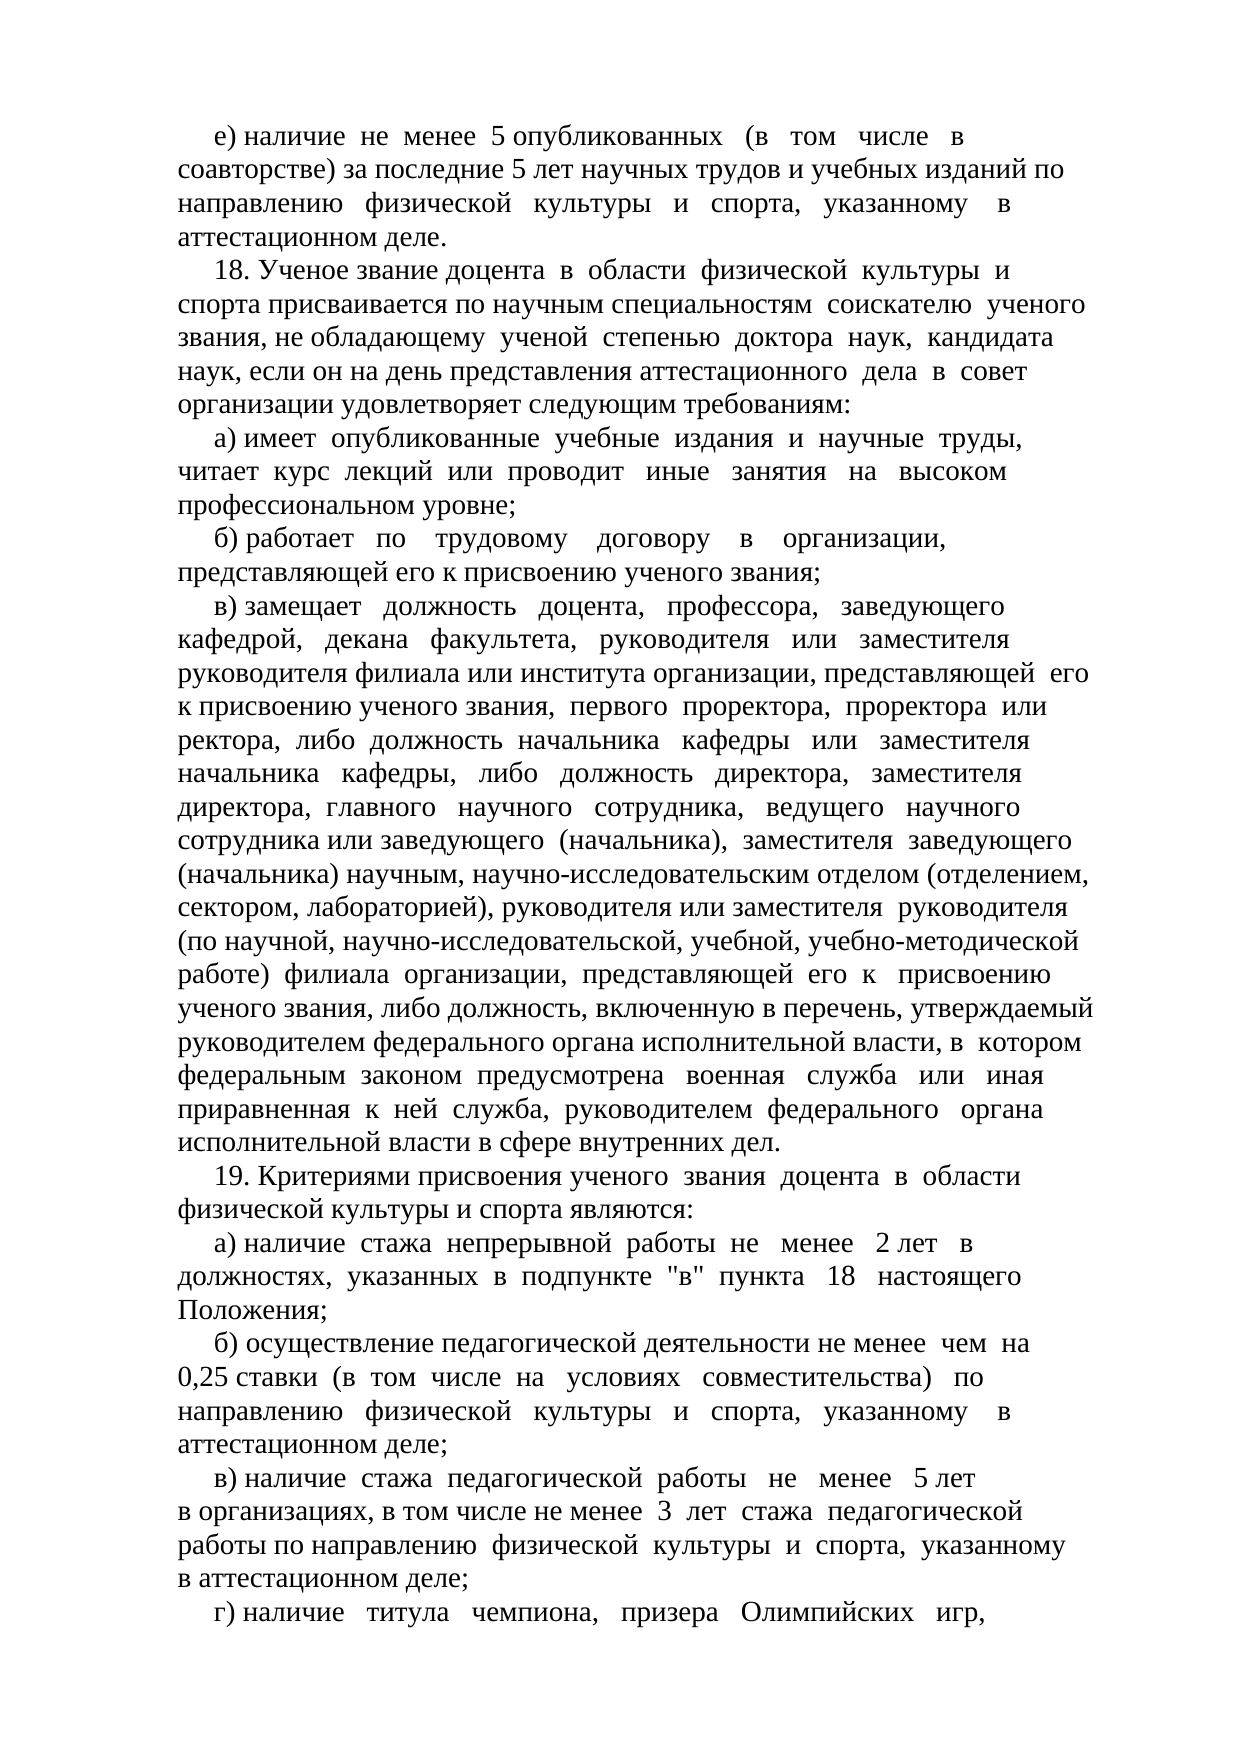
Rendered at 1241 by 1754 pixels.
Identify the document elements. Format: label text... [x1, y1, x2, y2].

text направлению физической культуры и спорта, указанному в [177, 185, 1152, 219]
text наук, если он на день представления аттестационного дела в совет [177, 353, 1152, 386]
text 19. Критериями присвоения ученого звания доцента в области [177, 1158, 1152, 1191]
text представляющей его к присвоению ученого звания; [177, 554, 1152, 588]
text сотрудника или заведующего (начальника), заместителя заведующего [177, 822, 1152, 856]
text начальника кафедры, либо должность директора, заместителя [177, 755, 1152, 789]
text работы по направлению физической культуры и спорта, указанному [177, 1527, 1152, 1560]
text 18. Ученое звание доцента в области физической культуры и [177, 252, 1152, 286]
text профессиональном уровне; [177, 487, 1152, 521]
text спорта присваивается по научным специальностям соискателю ученого [177, 286, 1152, 319]
text работе) филиала организации, представляющей его к присвоению [177, 957, 1152, 990]
text физической культуры и спорта являются: [177, 1191, 1152, 1225]
text в) замещает должность доцента, профессора, заведующего [177, 588, 1152, 621]
text б) осуществление педагогической деятельности не менее чем на [177, 1326, 1152, 1359]
text Положения; [177, 1292, 1152, 1326]
text в) наличие стажа педагогической работы не менее 5 лет [177, 1460, 1152, 1493]
text ученого звания, либо должность, включенную в перечень, утверждаемый [177, 990, 1152, 1024]
text аттестационном деле; [177, 1426, 1152, 1460]
text исполнительной власти в сфере внутренних дел. [177, 1124, 1152, 1158]
text в аттестационном деле; [177, 1560, 1152, 1594]
text а) имеет опубликованные учебные издания и научные труды, [177, 420, 1152, 453]
text (начальника) научным, научно-исследовательским отделом (отделением, [177, 856, 1152, 889]
text ректора, либо должность начальника кафедры или заместителя [177, 722, 1152, 755]
text руководителя филиала или института организации, представляющей его [177, 655, 1152, 688]
text (по научной, научно-исследовательской, учебной, учебно-методической [177, 923, 1152, 957]
text аттестационном деле. [177, 219, 1152, 252]
text звания, не обладающему ученой степенью доктора наук, кандидата [177, 319, 1152, 353]
text б) работает по трудовому договору в организации, [177, 521, 1152, 554]
text сектором, лабораторией), руководителя или заместителя руководителя [177, 889, 1152, 923]
text читает курс лекций или проводит иные занятия на высоком [177, 453, 1152, 487]
text федеральным законом предусмотрена военная служба или иная [177, 1057, 1152, 1091]
text директора, главного научного сотрудника, ведущего научного [177, 789, 1152, 822]
text приравненная к ней служба, руководителем федерального органа [177, 1091, 1152, 1124]
text 0,25 ставки (в том числе на условиях совместительства) по [177, 1359, 1152, 1393]
text к присвоению ученого звания, первого проректора, проректора или [177, 688, 1152, 722]
text должностях, указанных в подпункте "в" пункта 18 настоящего [177, 1258, 1152, 1292]
text руководителем федерального органа исполнительной власти, в котором [177, 1024, 1152, 1057]
text направлению физической культуры и спорта, указанному в [177, 1393, 1152, 1426]
text кафедрой, декана факультета, руководителя или заместителя [177, 621, 1152, 655]
text г) наличие титула чемпиона, призера Олимпийских игр, [177, 1594, 1152, 1627]
text в организациях, в том числе не менее 3 лет стажа педагогической [177, 1493, 1152, 1527]
text а) наличие стажа непрерывной работы не менее 2 лет в [177, 1225, 1152, 1258]
text соавторстве) за последние 5 лет научных трудов и учебных изданий по [177, 152, 1152, 185]
text организации удовлетворяет следующим требованиям: [177, 386, 1152, 420]
text е) наличие не менее 5 опубликованных (в том числе в [177, 118, 1152, 152]
